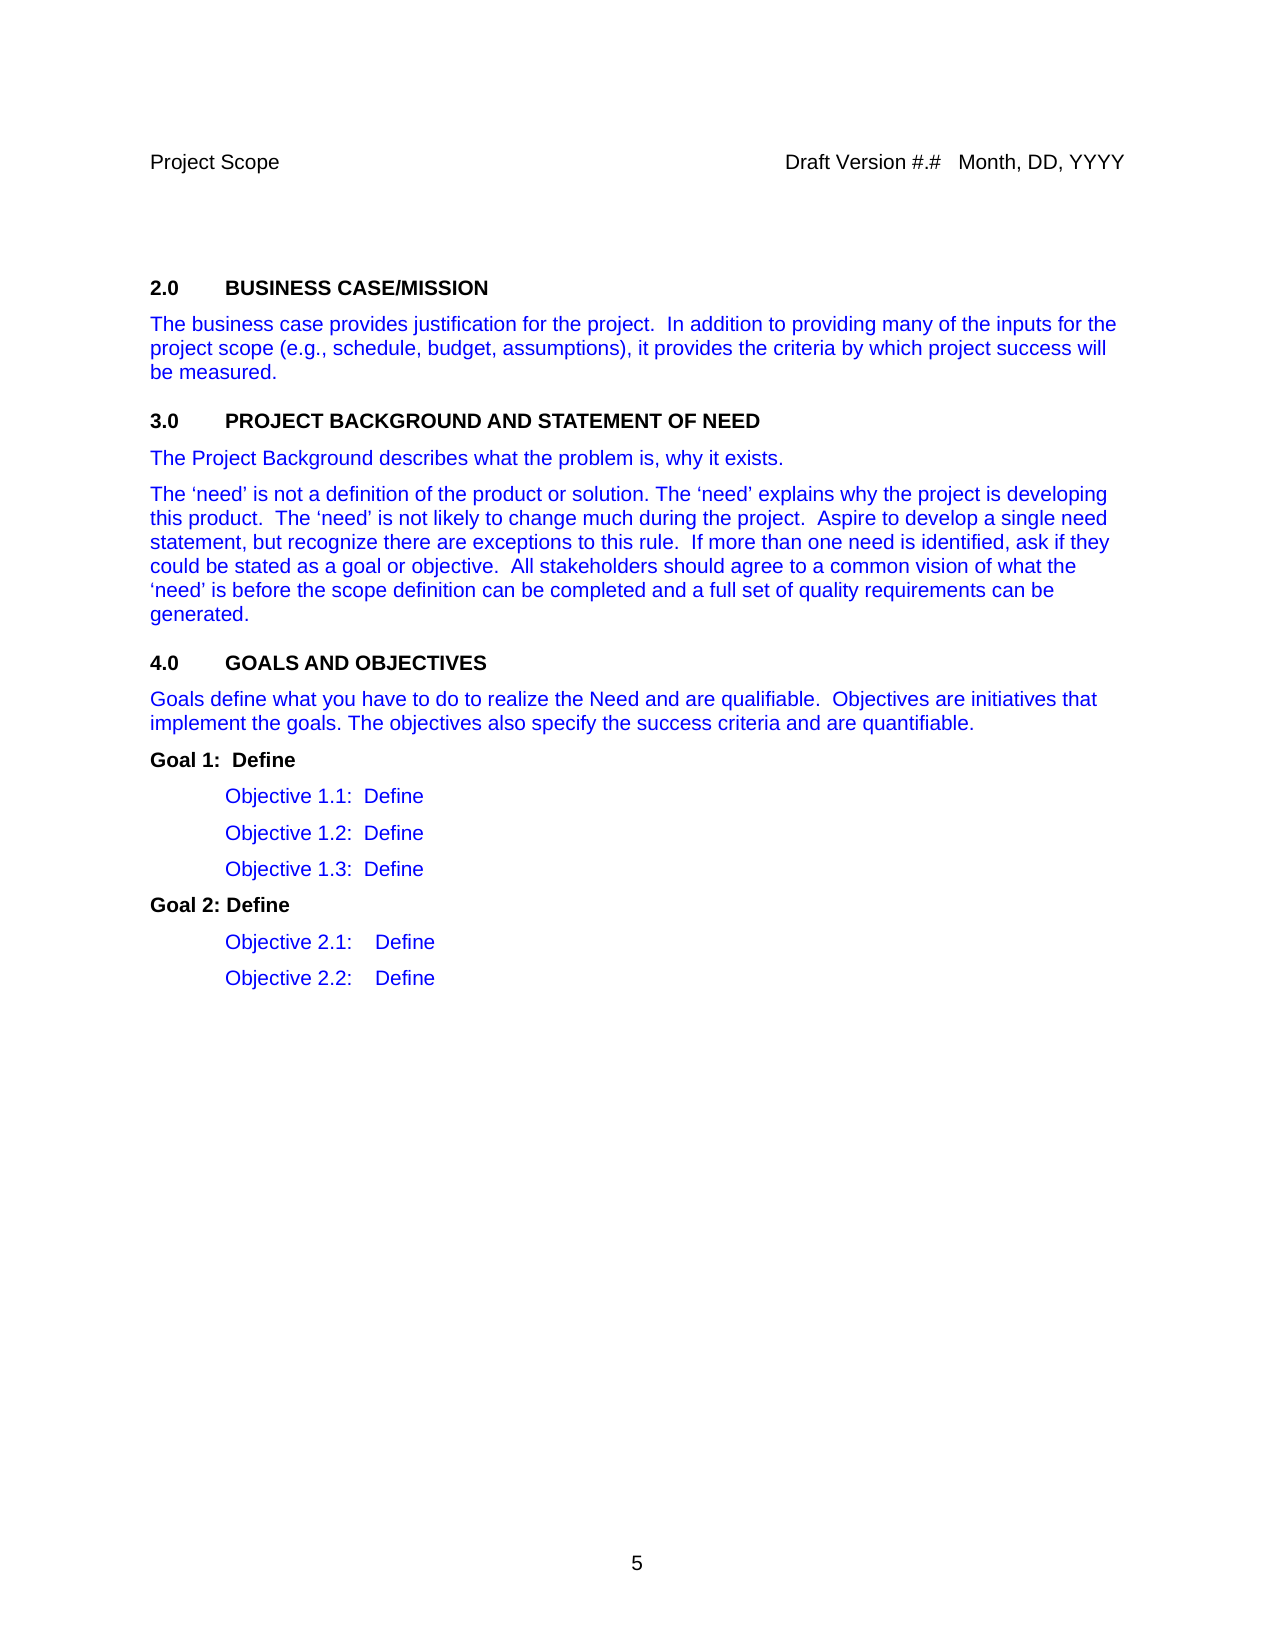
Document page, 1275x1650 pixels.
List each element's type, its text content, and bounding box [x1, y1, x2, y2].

text The business case provides justification for the project. In addition to providing many of the inputs for the project scope (e.g., schedule, budget, assumptions), it provides the criteria by which project success will be measured. [150, 312, 1129, 384]
subtitle 3.0 PROJECT BACKGROUND AND STATEMENT OF Need [150, 409, 1129, 433]
text Objective 1.3: Define [225, 857, 1129, 881]
subtitle Goal 1: Define [150, 747, 1129, 771]
text Objective 2.2: Define [225, 966, 1129, 990]
subtitle 4.0 Goals and Objectives [150, 651, 1129, 674]
text Objective 1.1: Define [225, 784, 1129, 808]
text Objective 1.2: Define [225, 820, 1129, 844]
text Goals define what you have to do to realize the Need and are qualifiable. Objectives are initiatives that implement the goals. The objectives also specify the success criteria and are quantifiable. [150, 687, 1129, 735]
text The Project Background describes what the problem is, why it exists. [150, 445, 1129, 469]
subtitle 2.0 Business case/Mission [150, 276, 1129, 299]
subtitle Goal 2: Define [150, 893, 1129, 917]
text The ‘need’ is not a definition of the product or solution. The ‘need’ explains why the project is developing this product. The ‘need’ is not likely to change much during the project. Aspire to develop a single need statement, but recognize there are exceptions to this rule. If more than one need is identified, ask if they could be stated as a goal or objective. All stakeholders should agree to a common vision of what the ‘need’ is before the scope definition can be completed and a full set of quality requirements can be generated. [150, 482, 1129, 626]
text Objective 2.1: Define [225, 930, 1129, 954]
